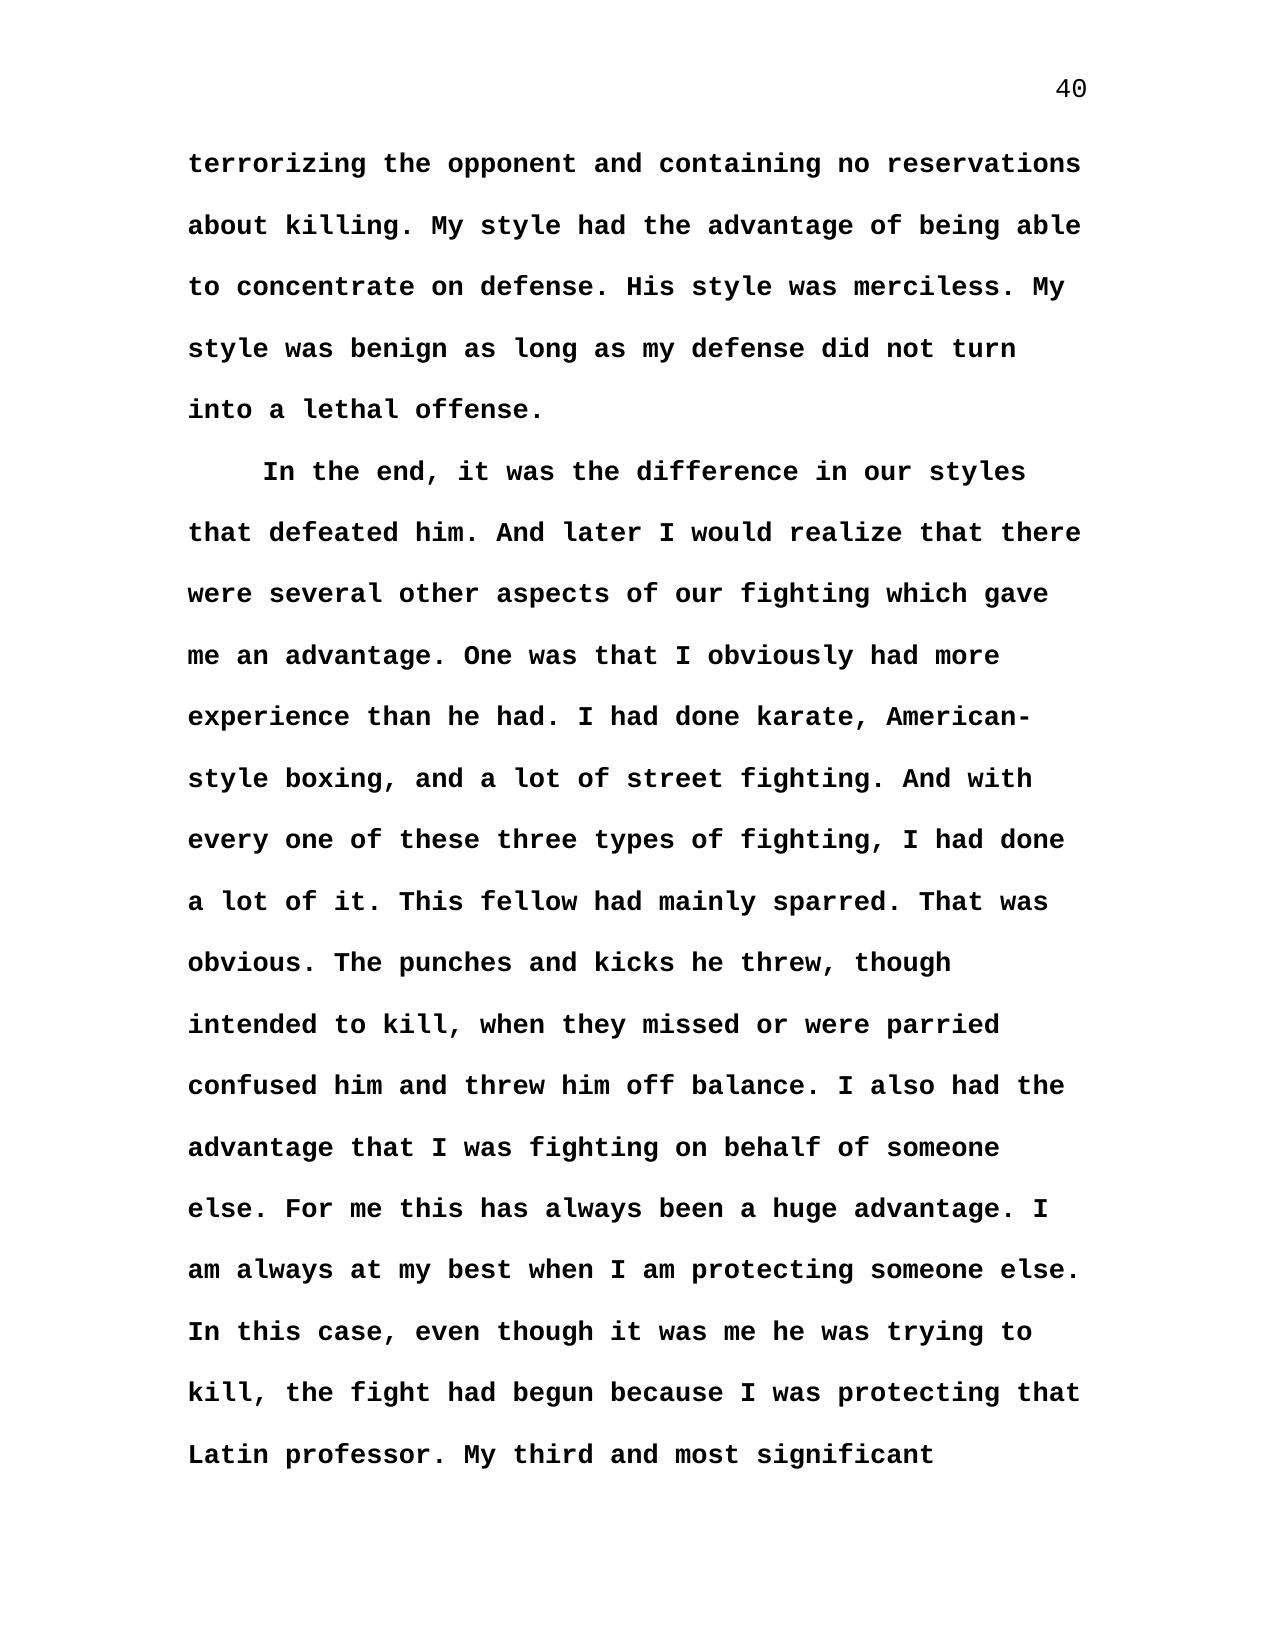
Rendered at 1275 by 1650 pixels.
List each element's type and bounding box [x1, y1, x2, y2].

text [187, 457, 1087, 1471]
text [187, 150, 1087, 427]
